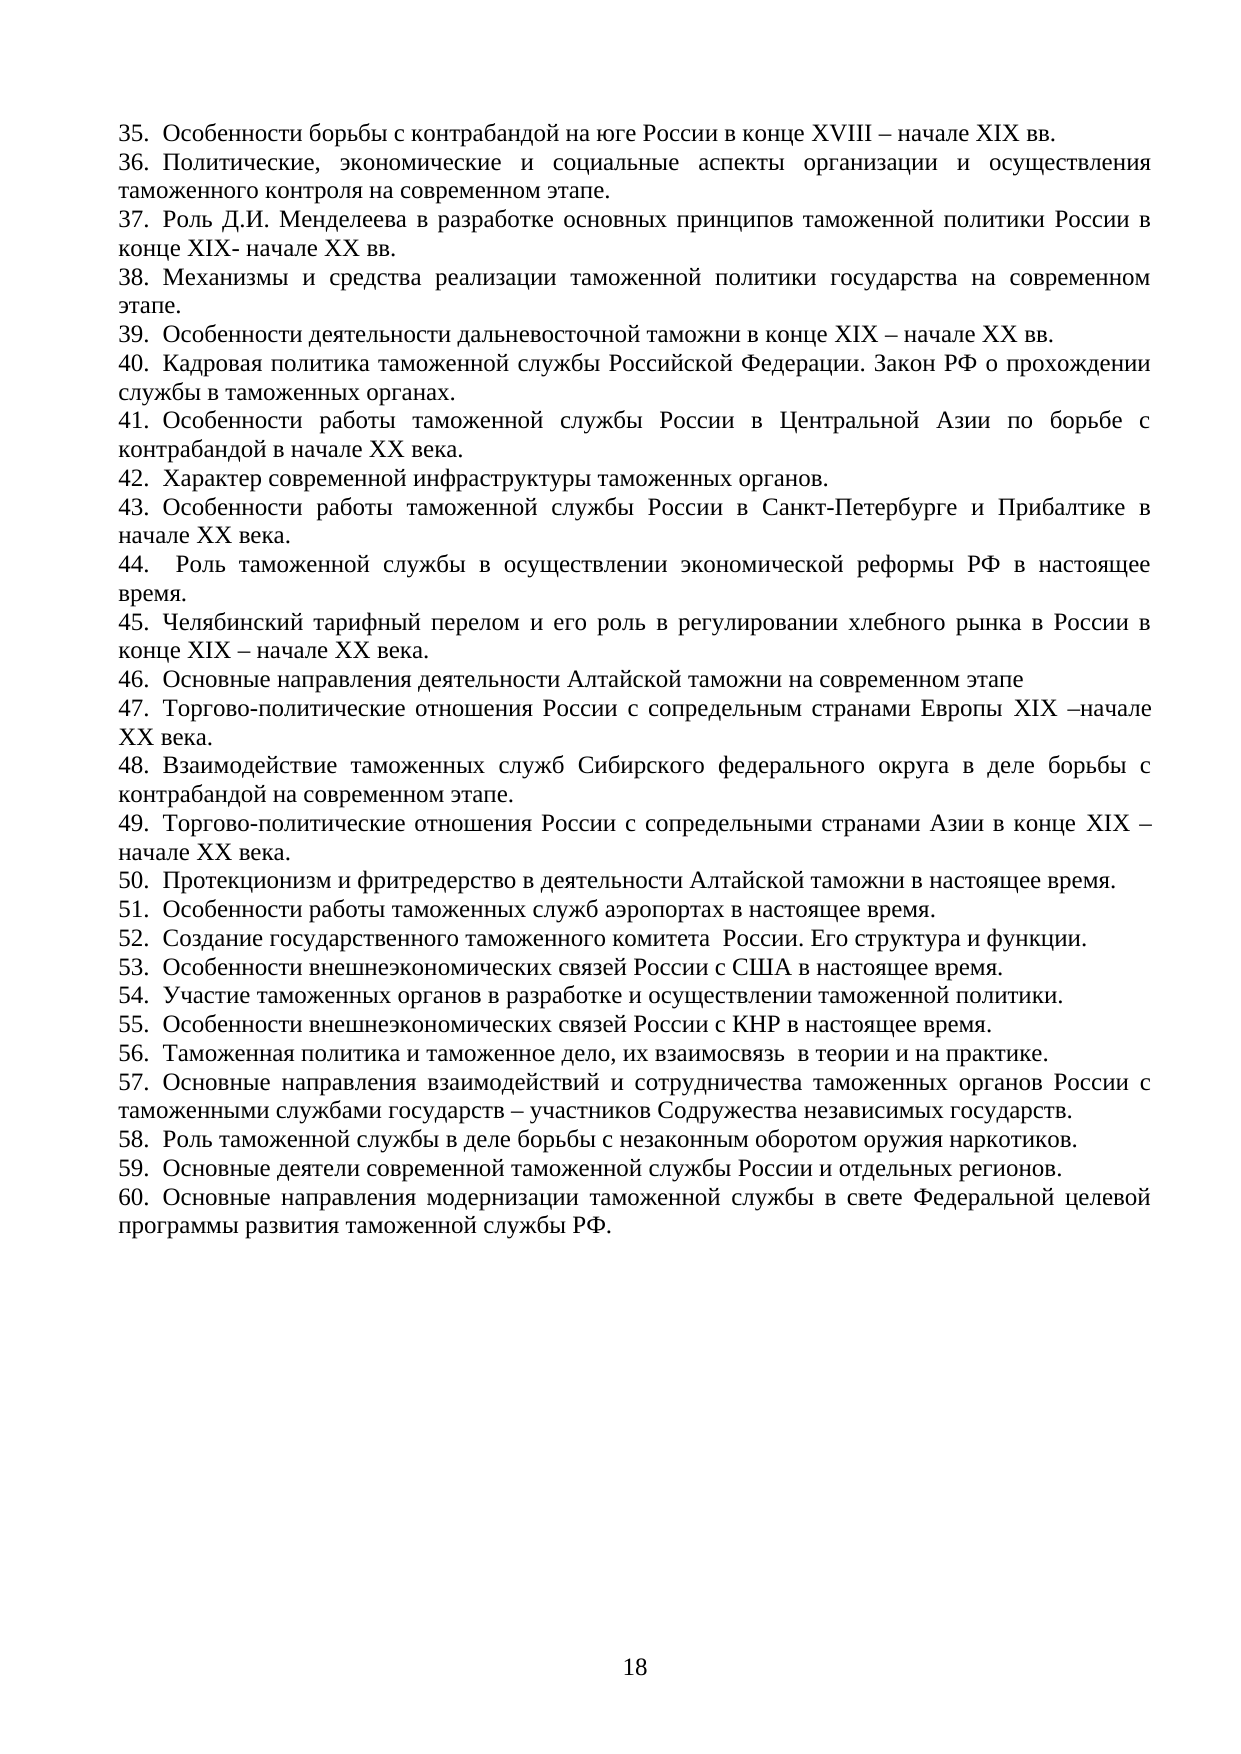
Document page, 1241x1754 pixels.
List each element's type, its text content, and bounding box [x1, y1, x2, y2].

list Особенности работы таможенной службы России в Санкт-Петербурге и Прибалтике в начале XX века. [118, 492, 1152, 549]
list Челябинский тарифный перелом и его роль в регулировании хлебного рынка в России в конце XIX – начале XX века. [118, 607, 1152, 664]
list Торгово-политические отношения России с сопредельными странами Азии в конце XIX – начале XX века. [118, 808, 1152, 866]
list Особенности борьбы с контрабандой на юге России в конце XVIII – начале XIX вв. [118, 118, 1152, 147]
list Роль таможенной службы в деле борьбы с незаконным оборотом оружия наркотиков. [118, 1124, 1152, 1153]
list Особенности деятельности дальневосточной таможни в конце XIX – начале XX вв. [118, 319, 1152, 348]
list Кадровая политика таможенной службы Российской Федерации. Закон РФ о прохождении службы в таможенных органах. [118, 348, 1152, 406]
list Участие таможенных органов в разработке и осуществлении таможенной политики. [118, 981, 1152, 1009]
list Основные деятели современной таможенной службы России и отдельных регионов. [118, 1153, 1152, 1182]
list Основные направления модернизации таможенной службы в свете Федеральной целевой программы развития таможенной службы РФ. [118, 1182, 1152, 1239]
list Основные направления деятельности Алтайской таможни на современном этапе [118, 664, 1152, 693]
list Особенности работы таможенных служб аэропортах в настоящее время. [118, 894, 1152, 923]
list Создание государственного таможенного комитета России. Его структура и функции. [118, 923, 1152, 952]
list Роль Д.И. Менделеева в разработке основных принципов таможенной политики России в конце XIX- начале XX вв. [118, 204, 1152, 262]
list Характер современной инфраструктуры таможенных органов. [118, 463, 1152, 492]
list Особенности работы таможенной службы России в Центральной Азии по борьбе с контрабандой в начале XX века. [118, 406, 1152, 463]
list Основные направления взаимодействий и сотрудничества таможенных органов России с таможенными службами государств – участников Содружества независимых государств. [118, 1067, 1152, 1124]
list Роль таможенной службы в осуществлении экономической реформы РФ в настоящее время. [118, 549, 1152, 607]
list Торгово-политические отношения России с сопредельным странами Европы XIX –начале XX века. [118, 693, 1152, 751]
list Особенности внешнеэкономических связей России с США в настоящее время. [118, 952, 1152, 981]
list Протекционизм и фритредерство в деятельности Алтайской таможни в настоящее время. [118, 866, 1152, 894]
list Механизмы и средства реализации таможенной политики государства на современном этапе. [118, 262, 1152, 319]
list Взаимодействие таможенных служб Сибирского федерального округа в деле борьбы с контрабандой на современном этапе. [118, 751, 1152, 808]
list Политические, экономические и социальные аспекты организации и осуществления таможенного контроля на современном этапе. [118, 147, 1152, 204]
list Таможенная политика и таможенное дело, их взаимосвязь в теории и на практике. [118, 1038, 1152, 1067]
list Особенности внешнеэкономических связей России с КНР в настоящее время. [118, 1009, 1152, 1038]
